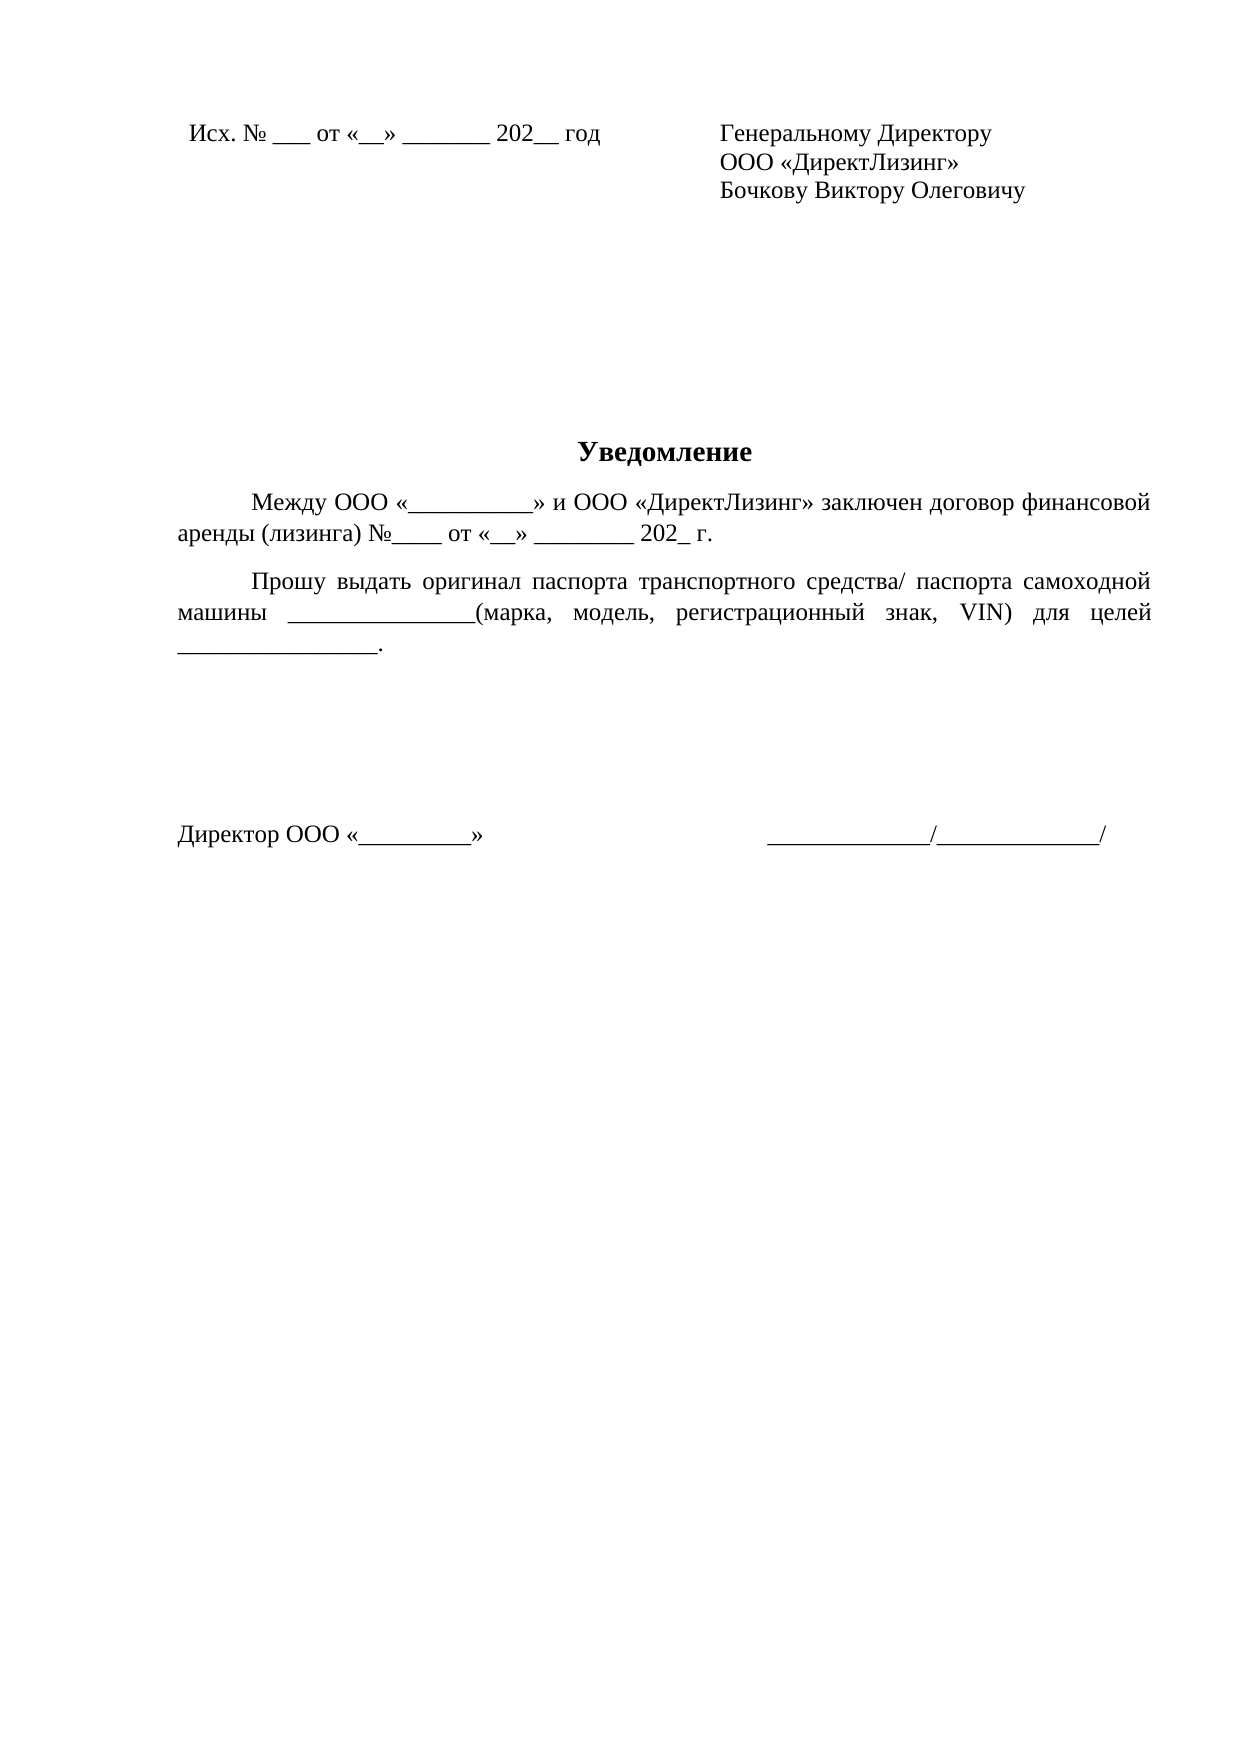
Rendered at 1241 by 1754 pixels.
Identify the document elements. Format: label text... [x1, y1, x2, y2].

text Прошу выдать оригинал паспорта транспортного средства/ паспорта самоходной машины _______________(марка, модель, регистрационный знак, VIN) для целей ________________. [177, 566, 1152, 657]
table_header Генеральному Директору ООО «ДиректЛизинг» Бочкову Виктору Олеговичу [708, 118, 1122, 233]
text Директор ООО «_________» _____________/_____________/ [177, 819, 1152, 847]
text Уведомление [177, 434, 1152, 468]
text Между ООО «__________» и ООО «ДиректЛизинг» заключен договор финансовой аренды (лизинга) №____ от «__» ________ 202_ г. [177, 487, 1152, 547]
table_header Исх. № ___ от «__» _______ 202__ год [177, 118, 708, 233]
